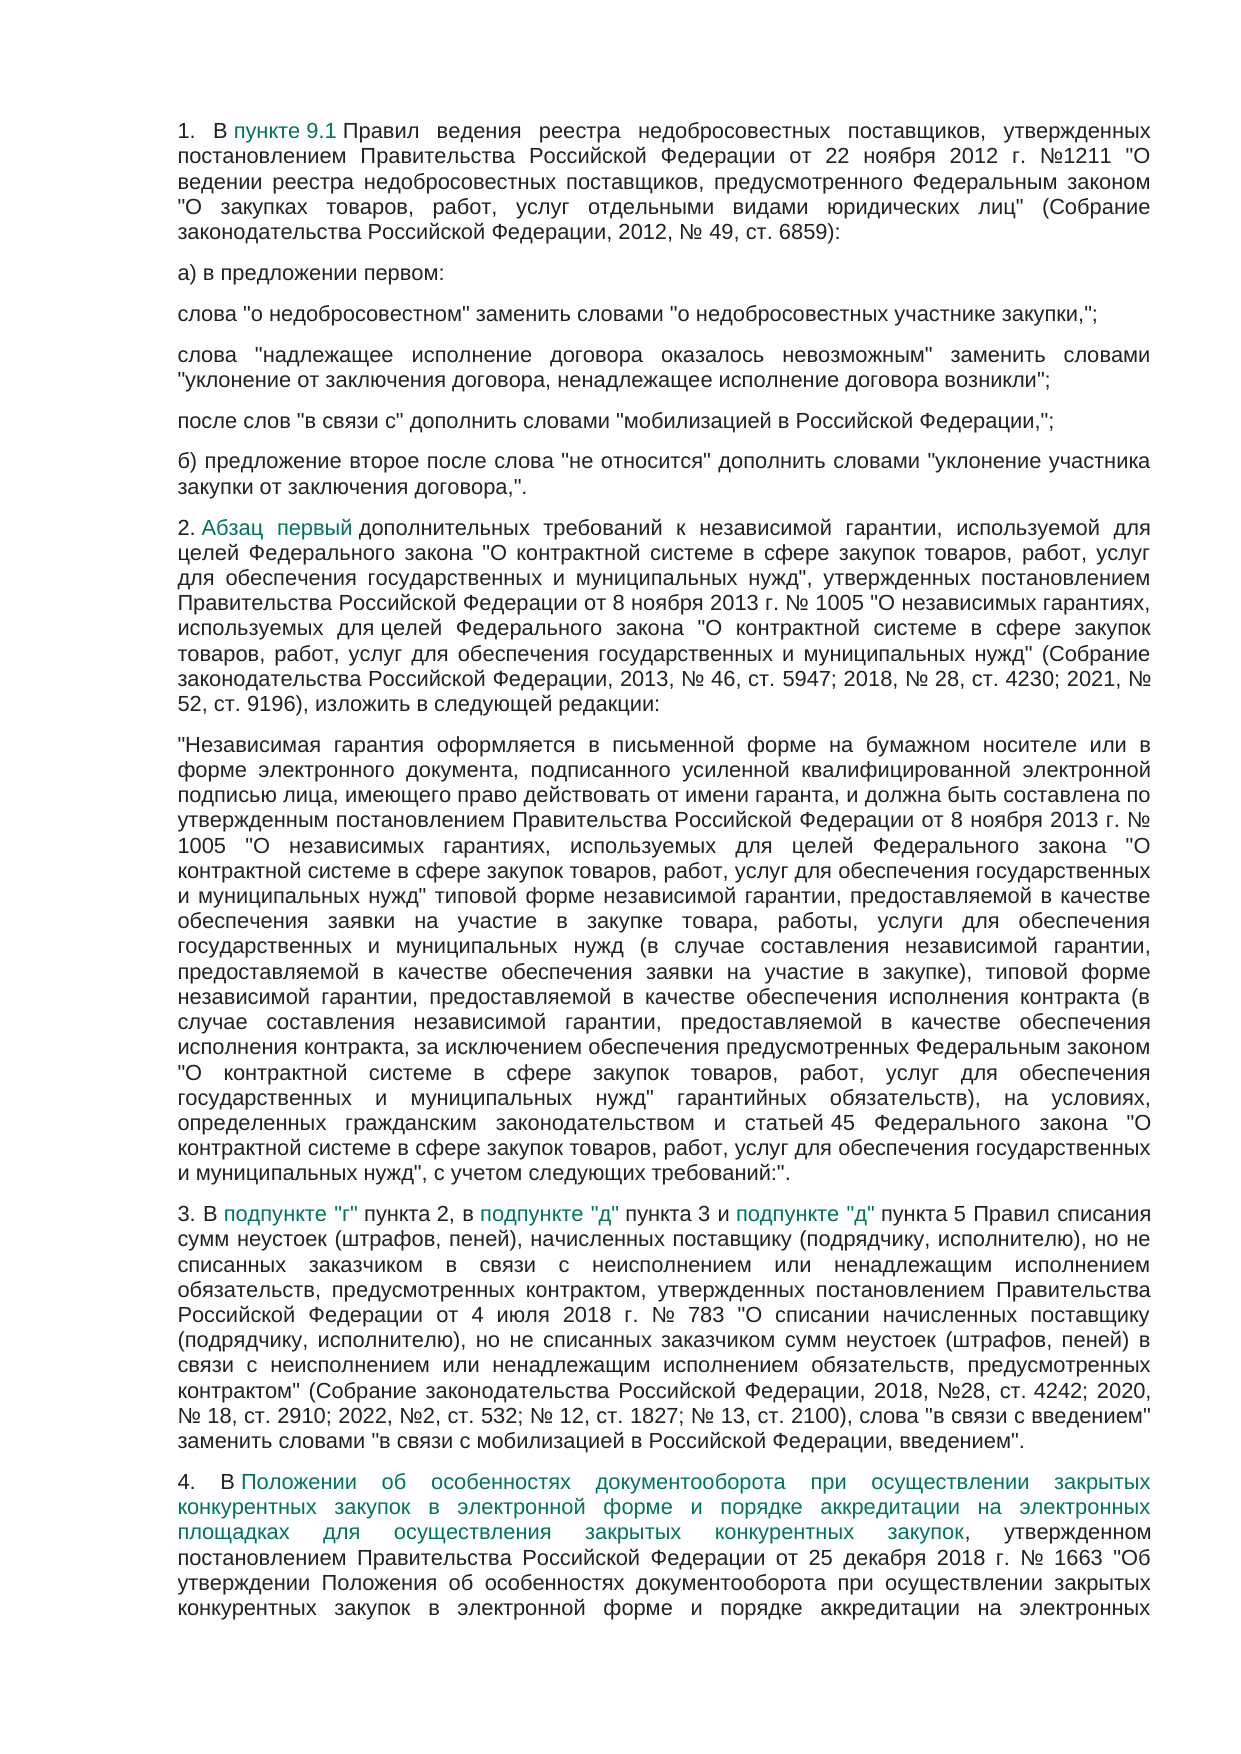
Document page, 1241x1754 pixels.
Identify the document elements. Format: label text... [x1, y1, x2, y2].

text а) в предложении первом: [177, 260, 1152, 285]
text б) предложение второе после слова "не относится" дополнить словами "уклонение участника закупки от заключения договора,". [177, 448, 1152, 499]
text "Независимая гарантия оформляется в письменной форме на бумажном носителе или в форме электронного документа, подписанного усиленной квалифицированной электронной подписью лица, имеющего право действовать от имени гаранта, и должна быть составлена по утвержденным постановлением Правительства Российской Федерации от 8 ноября 2013 г. № 1005 "О независимых гарантиях, используемых для целей Федерального закона "О контрактной системе в сфере закупок товаров, работ, услуг для обеспечения государственных и муниципальных нужд" типовой форме независимой гарантии, предоставляемой в качестве обеспечения заявки на участие в закупке товара, работы, услуги для обеспечения государственных и муниципальных нужд (в случае составления независимой гарантии, предоставляемой в качестве обеспечения заявки на участие в закупке), типовой форме независимой гарантии, предоставляемой в качестве обеспечения исполнения контракта (в случае составления независимой гарантии, предоставляемой в качестве обеспечения исполнения контракта, за исключением обеспечения предусмотренных Федеральным законом "О контрактной системе в сфере закупок товаров, работ, услуг для обеспечения государственных и муниципальных нужд" гарантийных обязательств), на условиях, определенных гражданским законодательством и статьей 45 Федерального закона "О контрактной системе в сфере закупок товаров, работ, услуг для обеспечения государственных и муниципальных нужд", с учетом следующих требований:". [177, 732, 1152, 1185]
text после слов "в связи с" дополнить словами "мобилизацией в Российской Федерации,"; [177, 407, 1152, 433]
text 1. В пункте 9.1 Правил ведения реестра недобросовестных поставщиков, утвержденных постановлением Правительства Российской Федерации от 22 ноября 2012 г. №1211 "О ведении реестра недобросовестных поставщиков, предусмотренного Федеральным законом "О закупках товаров, работ, услуг отдельными видами юридических лиц" (Собрание законодательства Российской Федерации, 2012, № 49, ст. 6859): [177, 118, 1152, 244]
text слова "надлежащее исполнение договора оказалось невозможным" заменить словами "уклонение от заключения договора, ненадлежащее исполнение договора возникли"; [177, 341, 1152, 392]
text 3. В подпункте "г" пункта 2, в подпункте "д" пункта 3 и подпункте "д" пункта 5 Правил списания сумм неустоек (штрафов, пеней), начисленных поставщику (подрядчику, исполнителю), но не списанных заказчиком в связи с неисполнением или ненадлежащим исполнением обязательств, предусмотренных контрактом, утвержденных постановлением Правительства Российской Федерации от 4 июля 2018 г. № 783 "О списании начисленных поставщику (подрядчику, исполнителю), но не списанных заказчиком сумм неустоек (штрафов, пеней) в связи с неисполнением или ненадлежащим исполнением обязательств, предусмотренных контрактом" (Собрание законодательства Российской Федерации, 2018, №28, ст. 4242; 2020, № 18, ст. 2910; 2022, №2, ст. 532; № 12, ст. 1827; № 13, ст. 2100), слова "в связи с введением" заменить словами "в связи с мобилизацией в Российской Федерации, введением". [177, 1201, 1152, 1453]
text 2. Абзац первый дополнительных требований к независимой гарантии, используемой для целей Федерального закона "О контрактной системе в сфере закупок товаров, работ, услуг для обеспечения государственных и муниципальных нужд", утвержденных постановлением Правительства Российской Федерации от 8 ноября 2013 г. № 1005 "О независимых гарантиях, используемых для целей Федерального закона "О контрактной системе в сфере закупок товаров, работ, услуг для обеспечения государственных и муниципальных нужд" (Собрание законодательства Российской Федерации, 2013, № 46, ст. 5947; 2018, № 28, ст. 4230; 2021, № 52, ст. 9196), изложить в следующей редакции: [177, 514, 1152, 716]
text слова "о недобросовестном" заменить словами "о недобросовестных участнике закупки,"; [177, 301, 1152, 326]
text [177, 1469, 1152, 1620]
